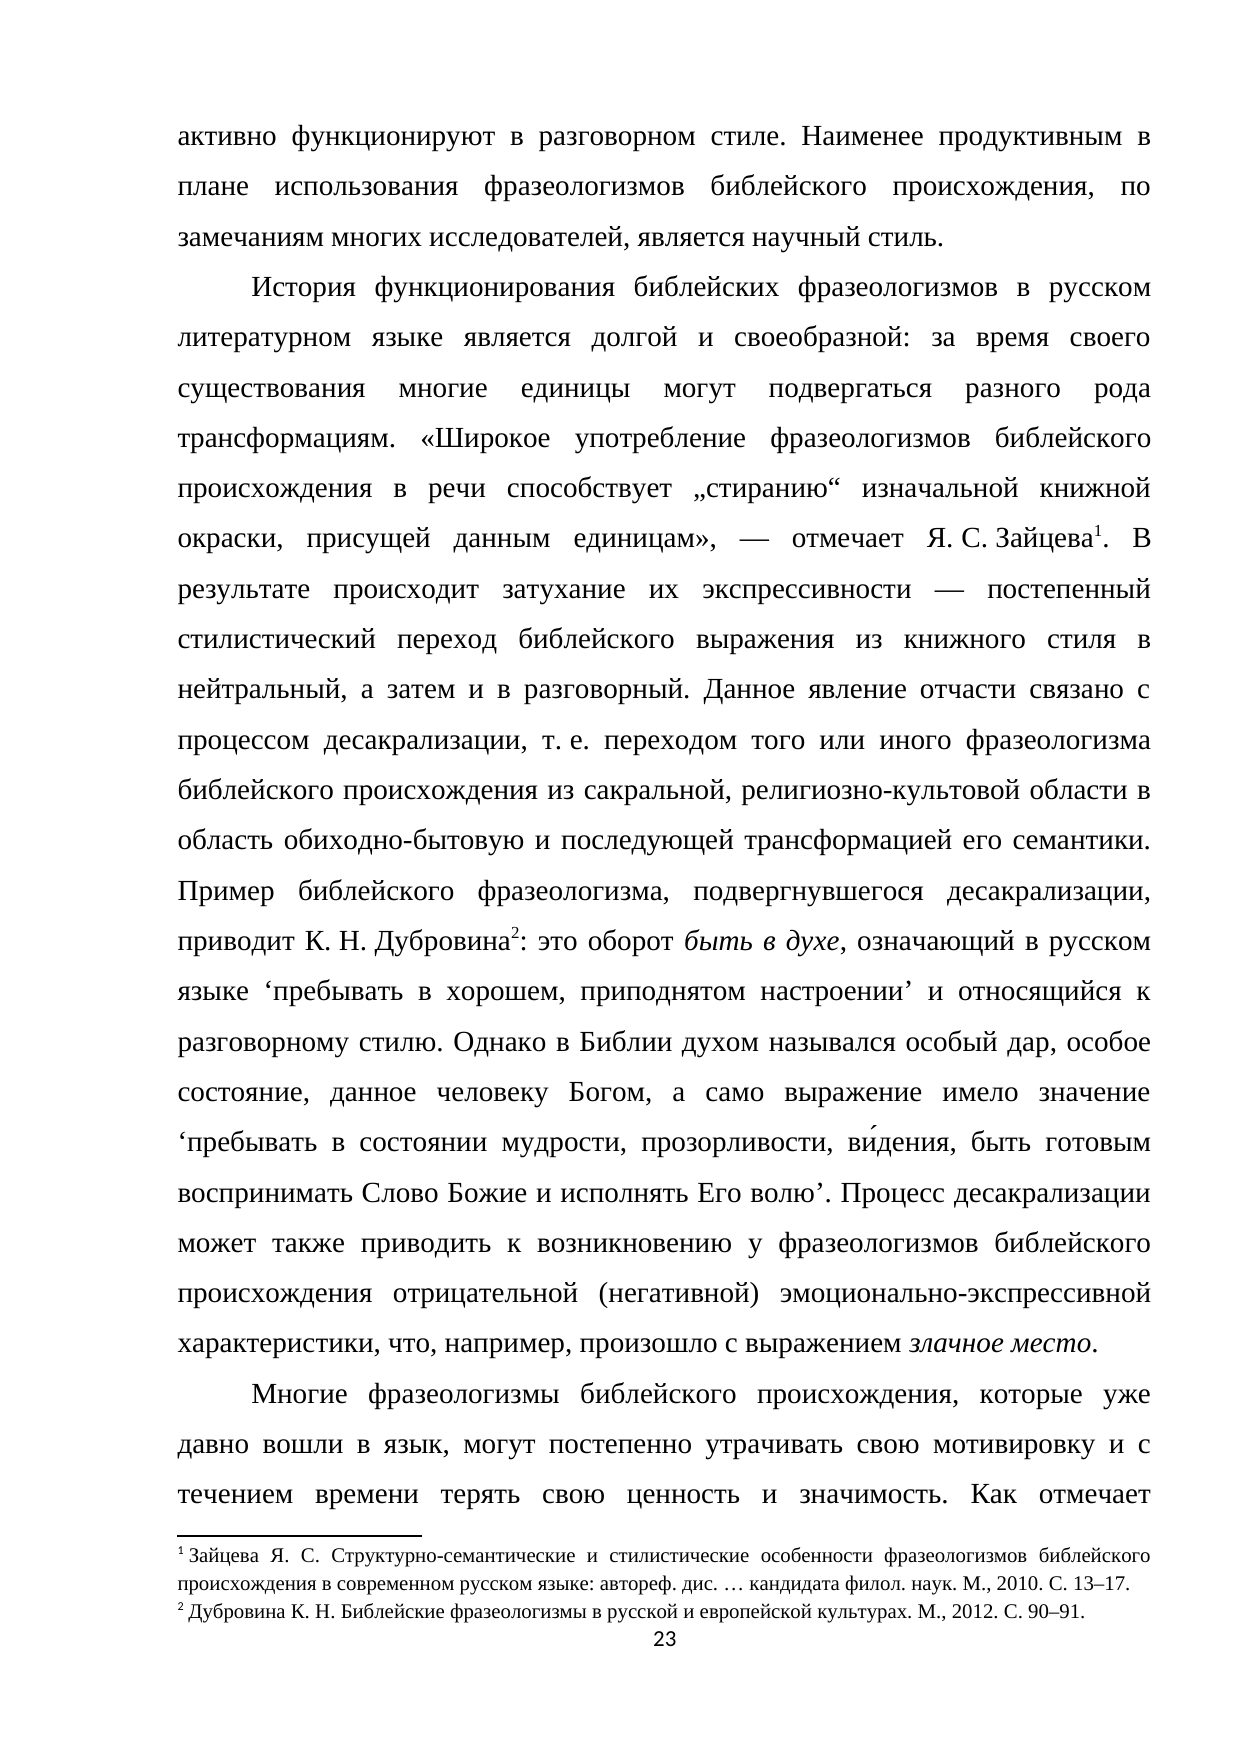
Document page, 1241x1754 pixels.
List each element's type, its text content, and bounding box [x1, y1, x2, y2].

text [177, 1376, 1152, 1510]
text История функционирования библейских фразеологизмов в русском литературном языке является долгой и своеобразной: за время своего существования многие единицы могут подвергаться разного рода трансформациям. «Широкое употребление фразеологизмов библейского происхождения в речи способствует „стиранию“ изначальной книжной окраски, присущей данным единицам», — отмечает Я. С. Зайцева. В результате происходит затухание их экспрессивности — постепенный стилистический переход библейского выражения из книжного стиля в нейтральный, а затем и в разговорный. Данное явление отчасти связано с процессом десакрализации, т. е. переходом того или иного фразеологизма библейского происхождения из сакральной, религиозно-культовой области в область обиходно-бытовую и последующей трансформацией его семантики. Пример библейского фразеологизма, подвергнувшегося десакрализации, приводит К. Н. Дубровина: это оборот быть в духе, означающий в русском языке ‘пребывать в хорошем, приподнятом настроении’ и относящийся к разговорному стилю. Однако в Библии духом назывался особый дар, особое состояние, данное человеку Богом, а само выражение имело значение ‘пребывать в состоянии мудрости, прозорливости, ви́дения, быть готовым воспринимать Слово Божие и исполнять Его волю’. Процесс десакрализации может также приводить к возникновению у фразеологизмов библейского происхождения отрицательной (негативной) эмоционально-экспрессивной характеристики, что, например, произошло с выражением злачное место. [177, 269, 1152, 1359]
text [177, 118, 1152, 252]
